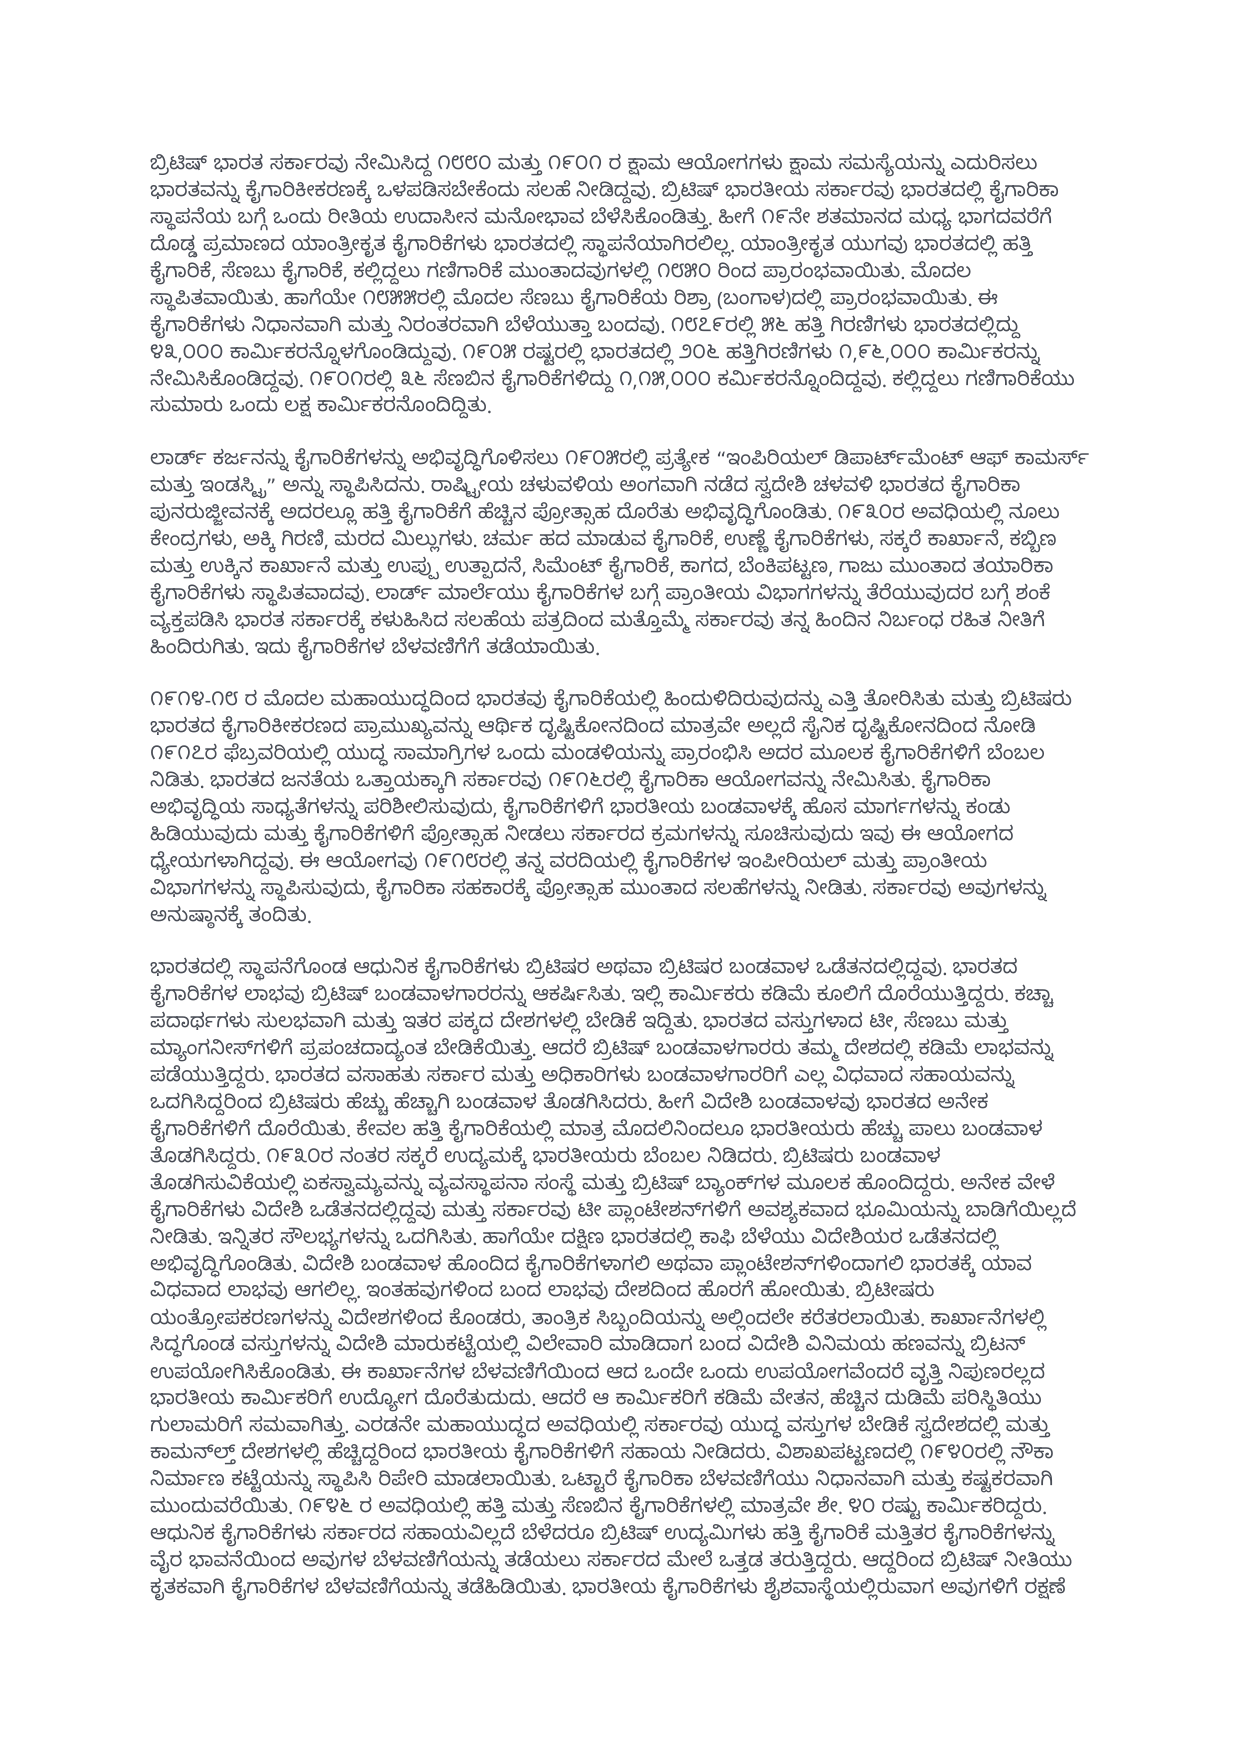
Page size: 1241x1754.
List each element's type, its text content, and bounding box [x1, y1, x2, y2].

text ೧೯೧೪-೧೮ ರ ಮೊದಲ ಮಹಾಯುದ್ಧದಿಂದ ಭಾರತವು ಕೈಗಾರಿಕೆಯಲ್ಲಿ ಹಿಂದುಳಿದಿರುವುದನ್ನು ಎತ್ತಿ ತೋರಿಸಿತು ಮತ್ತು ಬ್ರಿಟಿಷರು ಭಾರತದ ಕೈಗಾರಿಕೀಕರಣದ ಪ್ರಾಮುಖ್ಯವನ್ನು ಆರ್ಥಿಕ ದೃಷ್ಟಿಕೋನದಿಂದ ಮಾತ್ರವೇ ಅಲ್ಲದೆ ಸೈನಿಕ ದೃಷ್ಟಿಕೋನದಿಂದ ನೋಡಿ ೧೯೧೭ರ ಫೆಬ್ರವರಿಯಲ್ಲಿ ಯುದ್ಧ ಸಾಮಾಗ್ರಿಗಳ ಒಂದು ಮಂಡಳಿಯನ್ನು ಪ್ರಾರಂಭಿಸಿ ಅದರ ಮೂಲಕ ಕೈಗಾರಿಕೆಗಳಿಗೆ ಬೆಂಬಲ ನಿಡಿತು. ಭಾರತದ ಜನತೆಯ ಒತ್ತಾಯಕ್ಕಾಗಿ ಸರ್ಕಾರವು ೧೯೧೬ರಲ್ಲಿ ಕೈಗಾರಿಕಾ ಆಯೋಗವನ್ನು ನೇಮಿಸಿತು. ಕೈಗಾರಿಕಾ ಅಭಿವೃದ್ಧಿಯ ಸಾಧ್ಯತೆಗಳನ್ನು ಪರಿಶೀಲಿಸುವುದು, ಕೈಗಾರಿಕೆಗಳಿಗೆ ಭಾರತೀಯ ಬಂಡವಾಳಕ್ಕೆ ಹೊಸ ಮಾರ್ಗಗಳನ್ನು ಕಂಡು ಹಿಡಿಯುವುದು ಮತ್ತು ಕೈಗಾರಿಕೆಗಳಿಗೆ ಪ್ರೋತ್ಸಾಹ ನೀಡಲು ಸರ್ಕಾರದ ಕ್ರಮಗಳನ್ನು ಸೂಚಿಸುವುದು ಇವು ಈ ಆಯೋಗದ ಧ್ಯೇಯಗಳಾಗಿದ್ದವು. ಈ ಆಯೋಗವು ೧೯೧೮ರಲ್ಲಿ ತನ್ನ ವರದಿಯಲ್ಲಿ ಕೈಗಾರಿಕೆಗಳ ಇಂಪೀರಿಯಲ್ ಮತ್ತು ಪ್ರಾಂತೀಯ ವಿಭಾಗಗಳನ್ನು ಸ್ಥಾಪಿಸುವುದು, ಕೈಗಾರಿಕಾ ಸಹಕಾರಕ್ಕೆ ಪ್ರೋತ್ಸಾಹ ಮುಂತಾದ ಸಲಹೆಗಳನ್ನು ನೀಡಿತು. ಸರ್ಕಾರವು ಅವುಗಳನ್ನು ಅನುಷ್ಠಾನಕ್ಕೆ ತಂದಿತು. [150, 686, 1090, 929]
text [150, 954, 1090, 1602]
text ಬ್ರಿಟಿಷ್ ಭಾರತ ಸರ್ಕಾರವು ನೇಮಿಸಿದ್ದ ೧೮೮೦ ಮತ್ತು ೧೯೦೧ ರ ಕ್ಷಾಮ ಆಯೋಗಗಳು ಕ್ಷಾಮ ಸಮಸ್ಯೆಯನ್ನು ಎದುರಿಸಲು ಭಾರತವನ್ನು ಕೈಗಾರಿಕೀಕರಣಕ್ಕೆ ಒಳಪಡಿಸಬೇಕೆಂದು ಸಲಹೆ ನೀಡಿದ್ದವು. ಬ್ರಿಟಿಷ್ ಭಾರತೀಯ ಸರ್ಕಾರವು ಭಾರತದಲ್ಲಿ ಕೈಗಾರಿಕಾ ಸ್ಥಾಪನೆಯ ಬಗ್ಗೆ ಒಂದು ರೀತಿಯ ಉದಾಸೀನ ಮನೋಭಾವ ಬೆಳೆಸಿಕೊಂಡಿತ್ತು. ಹೀಗೆ ೧೯ನೇ ಶತಮಾನದ ಮಧ್ಯ ಭಾಗದವರೆಗೆ ದೊಡ್ಡ ಪ್ರಮಾಣದ ಯಾಂತ್ರೀಕೃತ ಕೈಗಾರಿಕೆಗಳು ಭಾರತದಲ್ಲಿ ಸ್ಥಾಪನೆಯಾಗಿರಲಿಲ್ಲ. ಯಾಂತ್ರೀಕೃತ ಯುಗವು ಭಾರತದಲ್ಲಿ ಹತ್ತಿ ಕೈಗಾರಿಕೆ, ಸೆಣಬು ಕೈಗಾರಿಕೆ, ಕಲ್ಲಿದ್ದಲು ಗಣಿಗಾರಿಕೆ ಮುಂತಾದವುಗಳಲ್ಲಿ ೧೮೫೦ ರಿಂದ ಪ್ರಾರಂಭವಾಯಿತು. ಮೊದಲ ಸ್ಥಾಪಿತವಾಯಿತು. ಹಾಗೆಯೇ ೧೮೫೫ರಲ್ಲಿ ಮೊದಲ ಸೆಣಬು ಕೈಗಾರಿಕೆಯ ರಿಶ್ರಾ (ಬಂಗಾಳ)ದಲ್ಲಿ ಪ್ರಾರಂಭವಾಯಿತು. ಈ ಕೈಗಾರಿಕೆಗಳು ನಿಧಾನವಾಗಿ ಮತ್ತು ನಿರಂತರವಾಗಿ ಬೆಳೆಯುತ್ತಾ ಬಂದವು. ೧೮೭೯ರಲ್ಲಿ ೫೬ ಹತ್ತಿ ಗಿರಣಿಗಳು ಭಾರತದಲ್ಲಿದ್ದು ೪೩,೦೦೦ ಕಾರ್ಮಿಕರನ್ನೊಳಗೊಂಡಿದ್ದುವು. ೧೯೦೫ ರಷ್ಟರಲ್ಲಿ ಭಾರತದಲ್ಲಿ ೨೦೬ ಹತ್ತಿಗಿರಣಿಗಳು ೧,೯೬,೦೦೦ ಕಾರ್ಮಿಕರನ್ನು ನೇಮಿಸಿಕೊಂಡಿದ್ದವು. ೧೯೦೧ರಲ್ಲಿ ೩೬ ಸೆಣಬಿನ ಕೈಗಾರಿಕೆಗಳಿದ್ದು ೧,೧೫,೦೦೦ ಕರ್ಮಿಕರನ್ನೊಂದಿದ್ದವು. ಕಲ್ಲಿದ್ದಲು ಗಣಿಗಾರಿಕೆಯು ಸುಮಾರು ಒಂದು ಲಕ್ಷ ಕಾರ್ಮಿಕರನೊಂದಿದ್ದಿತು. [150, 150, 1090, 420]
text ಲಾರ್ಡ್‌ ಕರ್ಜನನ್ನು ಕೈಗಾರಿಕೆಗಳನ್ನು ಅಭಿವೃದ್ಧಿಗೊಳಿಸಲು ೧೯೦೫ರಲ್ಲಿ ಪ್ರತ್ಯೇಕ “ಇಂಪಿರಿಯಲ್ ಡಿಪಾರ್ಟ್‌‌ಮೆಂಟ್ ಆಫ್ ಕಾಮರ್ಸ್ ಮತ್ತು ಇಂಡಸ್ಟ್ರಿ” ಅನ್ನು ಸ್ಥಾಪಿಸಿದನು. ರಾಷ್ಟ್ರೀಯ ಚಳುವಳಿಯ ಅಂಗವಾಗಿ ನಡೆದ ಸ್ವದೇಶಿ ಚಳವಳಿ ಭಾರತದ ಕೈಗಾರಿಕಾ ಪುನರುಜ್ಜೀವನಕ್ಕೆ ಅದರಲ್ಲೂ ಹತ್ತಿ ಕೈಗಾರಿಕೆಗೆ ಹೆಚ್ಚಿನ ಪ್ರೋತ್ಸಾಹ ದೊರೆತು ಅಭಿವೃದ್ಧಿಗೊಂಡಿತು. ೧೯೩೦ರ ಅವಧಿಯಲ್ಲಿ ನೂಲು ಕೇಂದ್ರಗಳು, ಅಕ್ಕಿ ಗಿರಣಿ, ಮರದ ಮಿಲ್ಲುಗಳು. ಚರ್ಮ ಹದ ಮಾಡುವ ಕೈಗಾರಿಕೆ, ಉಣ್ಣೆ ಕೈಗಾರಿಕೆಗಳು, ಸಕ್ಕರೆ ಕಾರ್ಖಾನೆ, ಕಬ್ಬಿಣ ಮತ್ತು ಉಕ್ಕಿನ ಕಾರ್ಖಾನೆ ಮತ್ತು ಉಪ್ಪು ಉತ್ಪಾದನೆ, ಸಿಮೆಂಟ್ ಕೈಗಾರಿಕೆ, ಕಾಗದ, ಬೆಂಕಿಪಟ್ಟಣ, ಗಾಜು ಮುಂತಾದ ತಯಾರಿಕಾ ಕೈಗಾರಿಕೆಗಳು ಸ್ಥಾಪಿತವಾದವು. ಲಾರ್ಡ್‌ ಮಾರ್ಲೆಯು ಕೈಗಾರಿಕೆಗಳ ಬಗ್ಗೆ ಪ್ರಾಂತೀಯ ವಿಭಾಗಗಳನ್ನು ತೆರೆಯುವುದರ ಬಗ್ಗೆ ಶಂಕೆ ವ್ಯಕ್ತಪಡಿಸಿ ಭಾರತ ಸರ್ಕಾರಕ್ಕೆ ಕಳುಹಿಸಿದ ಸಲಹೆಯ ಪತ್ರದಿಂದ ಮತ್ತೊಮ್ಮೆ ಸರ್ಕಾರವು ತನ್ನ ಹಿಂದಿನ ನಿರ್ಬಂಧ ರಹಿತ ನೀತಿಗೆ ಹಿಂದಿರುಗಿತು. ಇದು ಕೈಗಾರಿಕೆಗಳ ಬೆಳವಣಿಗೆಗೆ ತಡೆಯಾಯಿತು. [150, 445, 1090, 661]
